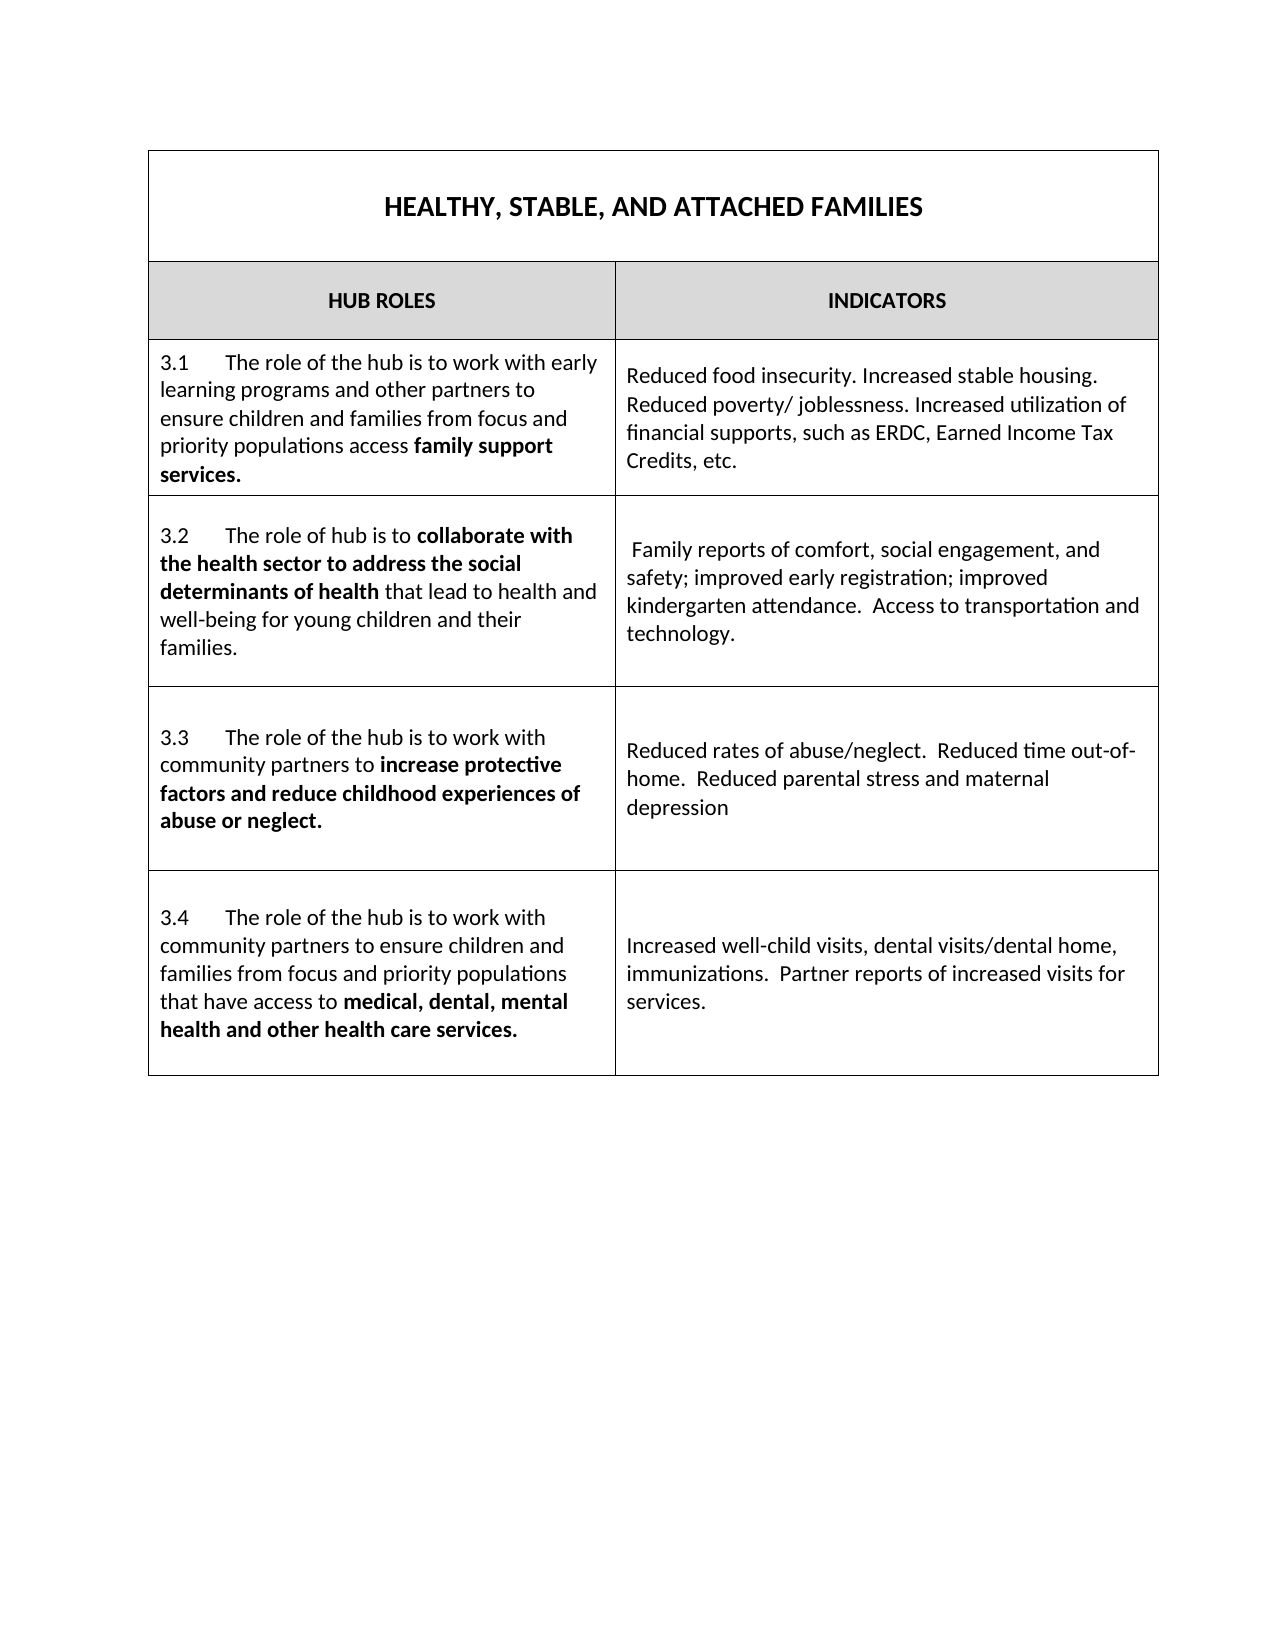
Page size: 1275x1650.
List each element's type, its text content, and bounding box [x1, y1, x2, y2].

table_cell Family reports of comfort, social engagement, and safety; improved early registration; improved kindergarten attendance. Access to transportation and technology. [616, 496, 1158, 686]
table_cell HUB ROLES [149, 262, 615, 339]
table_cell 3.4 The role of the hub is to work with community partners to ensure children and families from focus and priority populations that have access to medical, dental, mental health and other health care services. [149, 871, 615, 1075]
table_cell Reduced rates of abuse/neglect. Reduced time out-of-home. Reduced parental stress and maternal depression [616, 687, 1158, 870]
table_cell Reduced food insecurity. Increased stable housing. Reduced poverty/ joblessness. Increased utilization of financial supports, such as ERDC, Earned Income Tax Credits, etc. [616, 340, 1158, 495]
table_cell Increased well-child visits, dental visits/dental home, immunizations. Partner reports of increased visits for services. [616, 871, 1158, 1075]
table_cell 3.2 The role of hub is to collaborate with the health sector to address the social determinants of health that lead to health and well-being for young children and their families. [149, 496, 615, 686]
table_cell INDICATORS [616, 262, 1158, 339]
table_cell 3.3 The role of the hub is to work with community partners to increase protective factors and reduce childhood experiences of abuse or neglect. [149, 687, 615, 870]
table_cell HEALTHY, STABLE, AND ATTACHED FAMILIES [149, 151, 1158, 261]
table_cell 3.1 The role of the hub is to work with early learning programs and other partners to ensure children and families from focus and priority populations access family support services. [149, 340, 615, 495]
